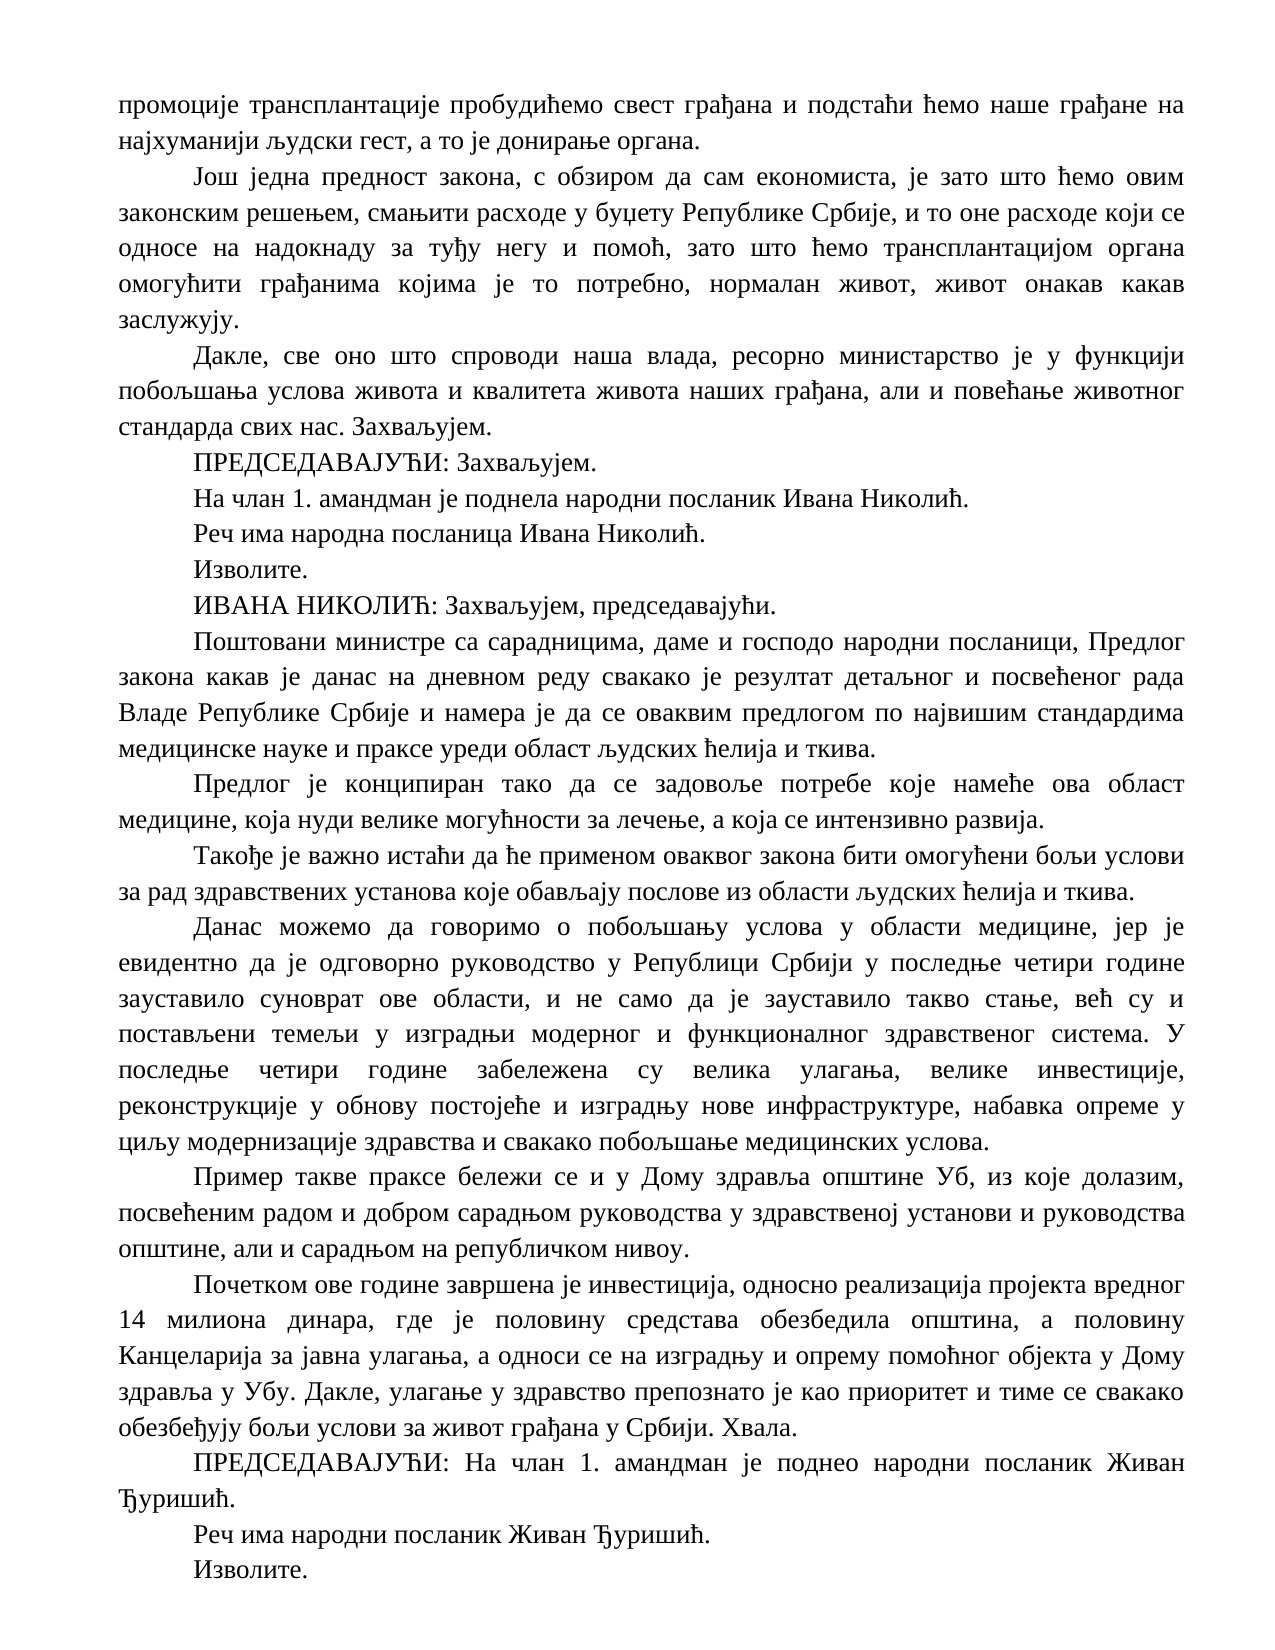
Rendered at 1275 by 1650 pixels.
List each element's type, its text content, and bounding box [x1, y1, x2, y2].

text На члан 1. амандман је поднела народни посланик Ивана Николић. [118, 482, 1186, 513]
text Такође је важно истаћи да ће применом оваквог закона бити омогућени бољи услови за рад здравствених установа које обављају послове из области људских ћелија и ткива. [118, 839, 1186, 906]
text Данас можемо да говоримо о побољшању услова у области медицине, јер је евидентно да је одговорно руководство у Републици Србији у последње четири године зауставило суноврат ове области, и не само да је зауставило такво стање, већ су и постављени темељи у изградњи модерног и функционалног здравственог система. У последње четири године забележена су велика улагања, велике инвестиције, реконструкције у обнову постојеће и изградњу нове инфраструктуре, набавка опреме у циљу модернизације здравства и свакако побољшање медицинских услова. [118, 910, 1186, 1156]
text Дакле, све оно што спроводи наша влада, ресорно министарство је у функцији побољшања услова живота и квалитета живота наших грађана, али и повећање животног стандарда свих нас. Захваљујем. [118, 339, 1186, 441]
text ПРЕДСЕДАВАЈУЋИ: Захваљујем. [118, 446, 1186, 477]
text ИВАНА НИКОЛИЋ: Захваљујем, председавајући. [118, 589, 1186, 620]
text Још једна предност закона, с обзиром да сам економиста, је зато што ћемо овим законским решењем, смањити расходе у буџету Републике Србије, и то оне расходе који се односе на надокнаду за туђу негу и помоћ, зато што ћемо трансплантацијом органа омогућити грађанима којима је то потребно, нормалан живот, живот онакав какав заслужују. [118, 160, 1186, 334]
text Реч има народна посланица Ивана Николић. [118, 517, 1186, 548]
text Реч има народни посланик Живан Ђуришић. [118, 1518, 1186, 1549]
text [118, 89, 1186, 156]
text Предлог је конципиран тако да се задовоље потребе које намеће ова област медицине, која нуди велике могућности за лечење, а која се интензивно развија. [118, 767, 1186, 834]
text Пример такве праксе бележи се и у Дому здравља општине Уб, из које долазим, посвећеним радом и добром сарадњом руководства у здравственој установи и руководства општине, али и сарадњом на републичком нивоу. [118, 1161, 1186, 1263]
text Почетком ове године завршена је инвестиција, односно реализација пројекта вредног 14 милиона динара, где је половину средстава обезбедила општина, а половину Канцеларија за јавна улагања, а односи се на изградњу и опрему помоћног објекта у Дому здравља у Убу. Дакле, улагање у здравство препознато је као приоритет и тиме се свакако обезбеђују бољи услови за живот грађана у Србији. Хвала. [118, 1268, 1186, 1442]
text ПРЕДСЕДАВАЈУЋИ: На члан 1. амандман је поднео народни посланик Живан Ђуришић. [118, 1446, 1186, 1513]
text Изволите. [118, 1553, 1186, 1585]
text Поштовани министре са сарадницима, даме и господо народни посланици, Предлог закона какав је данас на дневном реду свакако је резултат детаљног и посвећеног рада Владе Републике Србије и намера је да се оваквим предлогом по највишим стандардима медицинске науке и праксе уреди област људских ћелија и ткива. [118, 624, 1186, 763]
text Изволите. [118, 553, 1186, 584]
